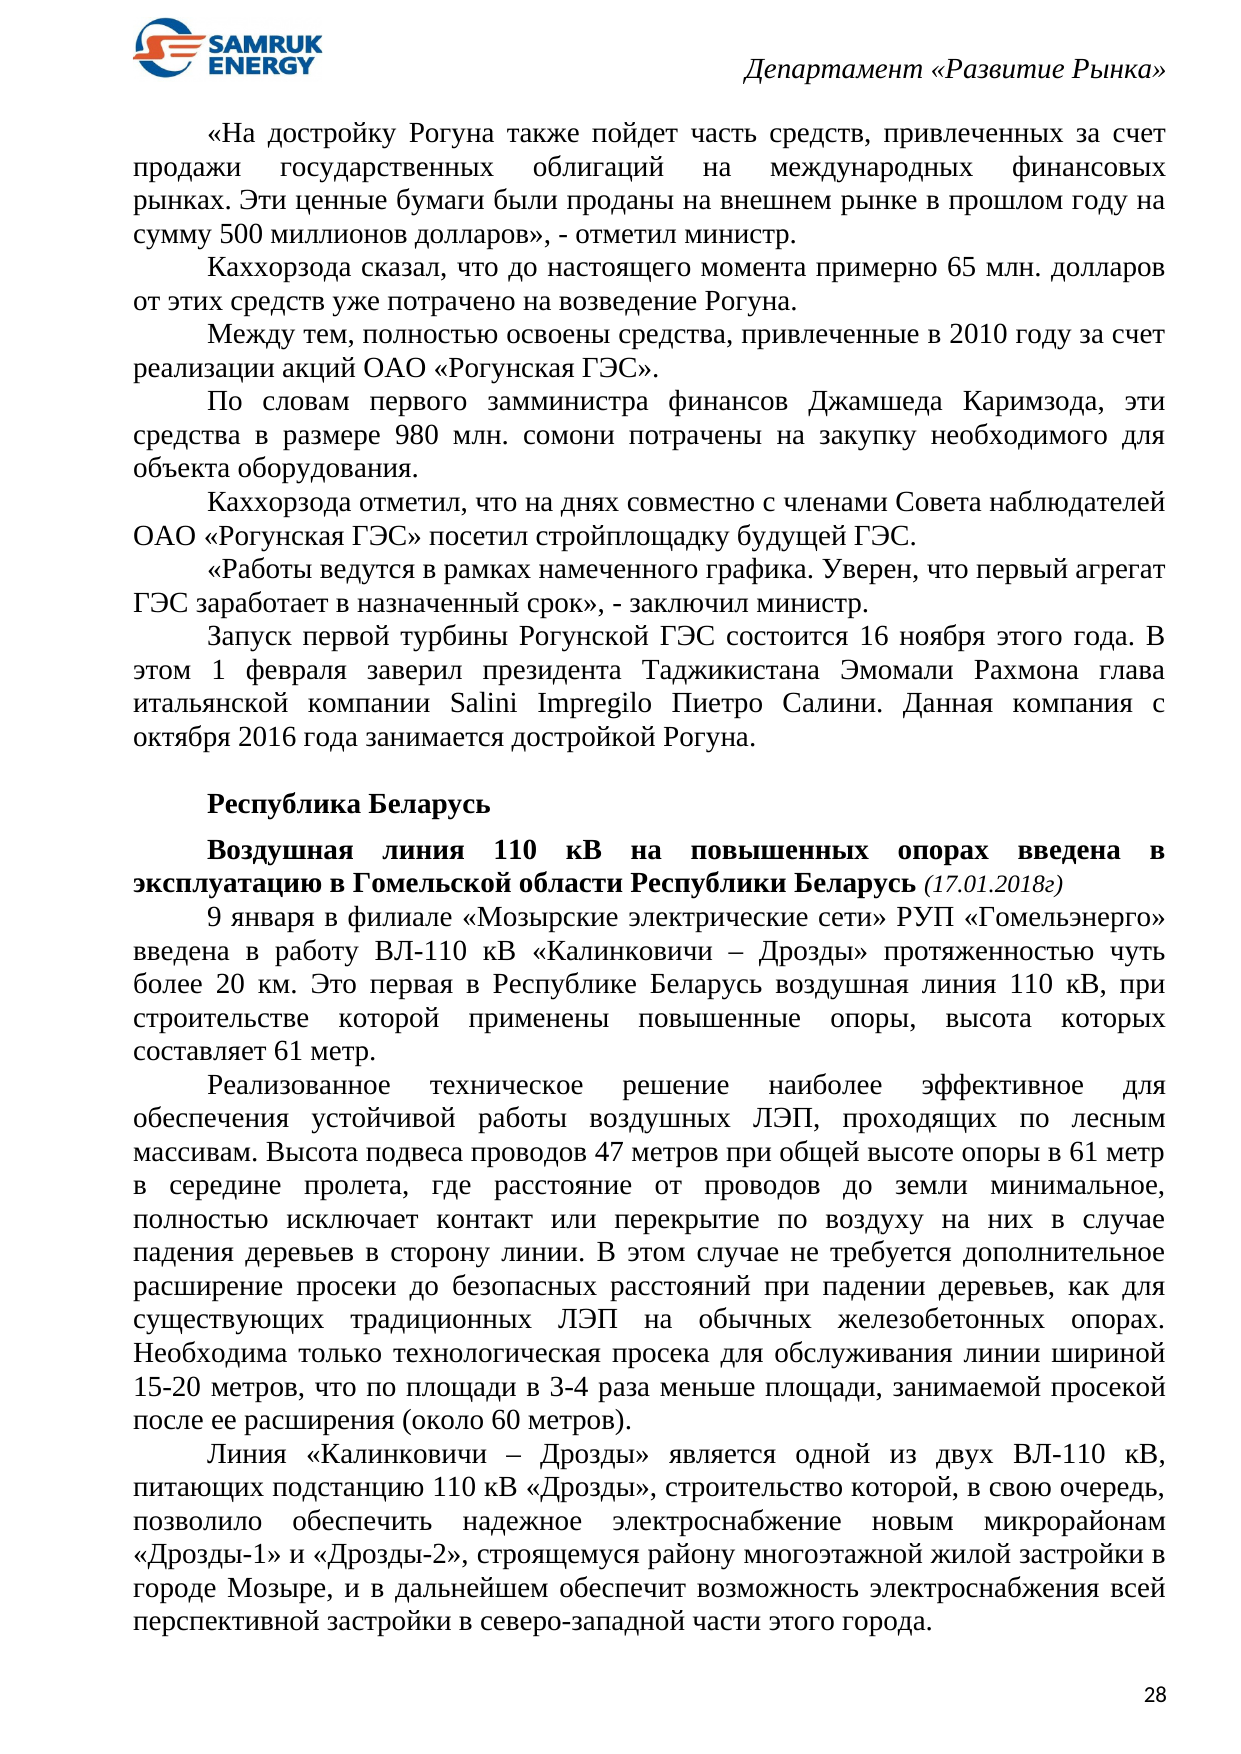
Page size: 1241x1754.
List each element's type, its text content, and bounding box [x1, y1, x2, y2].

text 9 января в филиале «Мозырские электрические сети» РУП «Гомельэнерго» введена в работу ВЛ-110 кВ «Калинковичи – Дрозды» протяженностью чуть более 20 км. Это первая в Республике Беларусь воздушная линия 110 кВ, при строительстве которой применены повышенные опоры, высота которых составляет 61 метр. [133, 899, 1167, 1067]
text Каххорзода отметил, что на днях совместно с членами Совета наблюдателей ОАО «Рогунская ГЭС» посетил стройплощадку будущей ГЭС. [133, 484, 1167, 551]
text Линия «Калинковичи – Дрозды» является одной из двух ВЛ-110 кВ, питающих подстанцию 110 кВ «Дрозды», строительство которой, в свою очередь, позволило обеспечить надежное электроснабжение новым микрорайонам «Дрозды-1» и «Дрозды-2», строящемуся району многоэтажной жилой застройки в городе Мозыре, и в дальнейшем обеспечит возможность электроснабжения всей перспективной застройки в северо-западной части этого города. [133, 1436, 1167, 1637]
text Республика Беларусь [133, 786, 1167, 819]
text По словам первого замминистра финансов Джамшеда Каримзода, эти средства в размере 980 млн. сомони потрачены на закупку необходимого для объекта оборудования. [133, 383, 1167, 484]
text «На достройку Рогуна также пойдет часть средств, привлеченных за счет продажи государственных облигаций на международных финансовых рынках. Эти ценные бумаги были проданы на внешнем рынке в прошлом году на сумму 500 миллионов долларов», - отметил министр. [133, 115, 1167, 249]
picture [132, 17, 323, 82]
text Каххорзода сказал, что до настоящего момента примерно 65 млн. долларов от этих средств уже потрачено на возведение Рогуна. [133, 249, 1167, 316]
text Воздушная линия 110 кВ на повышенных опорах введена в эксплуатацию в Гомельской области Республики Беларусь (17.01.2018г) [133, 832, 1167, 899]
text «Работы ведутся в рамках намеченного графика. Уверен, что первый агрегат ГЭС заработает в назначенный срок», - заключил министр. [133, 551, 1167, 618]
text Между тем, полностью освоены средства, привлеченные в 2010 году за счет реализации акций ОАО «Рогунская ГЭС». [133, 316, 1167, 383]
text Реализованное техническое решение наиболее эффективное для обеспечения устойчивой работы воздушных ЛЭП, проходящих по лесным массивам. Высота подвеса проводов 47 метров при общей высоте опоры в 61 метр в середине пролета, где расстояние от проводов до земли минимальное, полностью исключает контакт или перекрытие по воздуху на них в случае падения деревьев в сторону линии. В этом случае не требуется дополнительное расширение просеки до безопасных расстояний при падении деревьев, как для существующих традиционных ЛЭП на обычных железобетонных опорах. Необходима только технологическая просека для обслуживания линии шириной 15-20 метров, что по площади в 3-4 раза меньше площади, занимаемой просекой после ее расширения (около 60 метров). [133, 1067, 1167, 1436]
text Запуск первой турбины Рогунской ГЭС состоится 16 ноября этого года. В этом 1 февраля заверил президента Таджикистана Эмомали Рахмона глава итальянской компании Salini Impregilo Пиетро Салини. Данная компания с октября 2016 года занимается достройкой Рогуна. [133, 618, 1167, 752]
